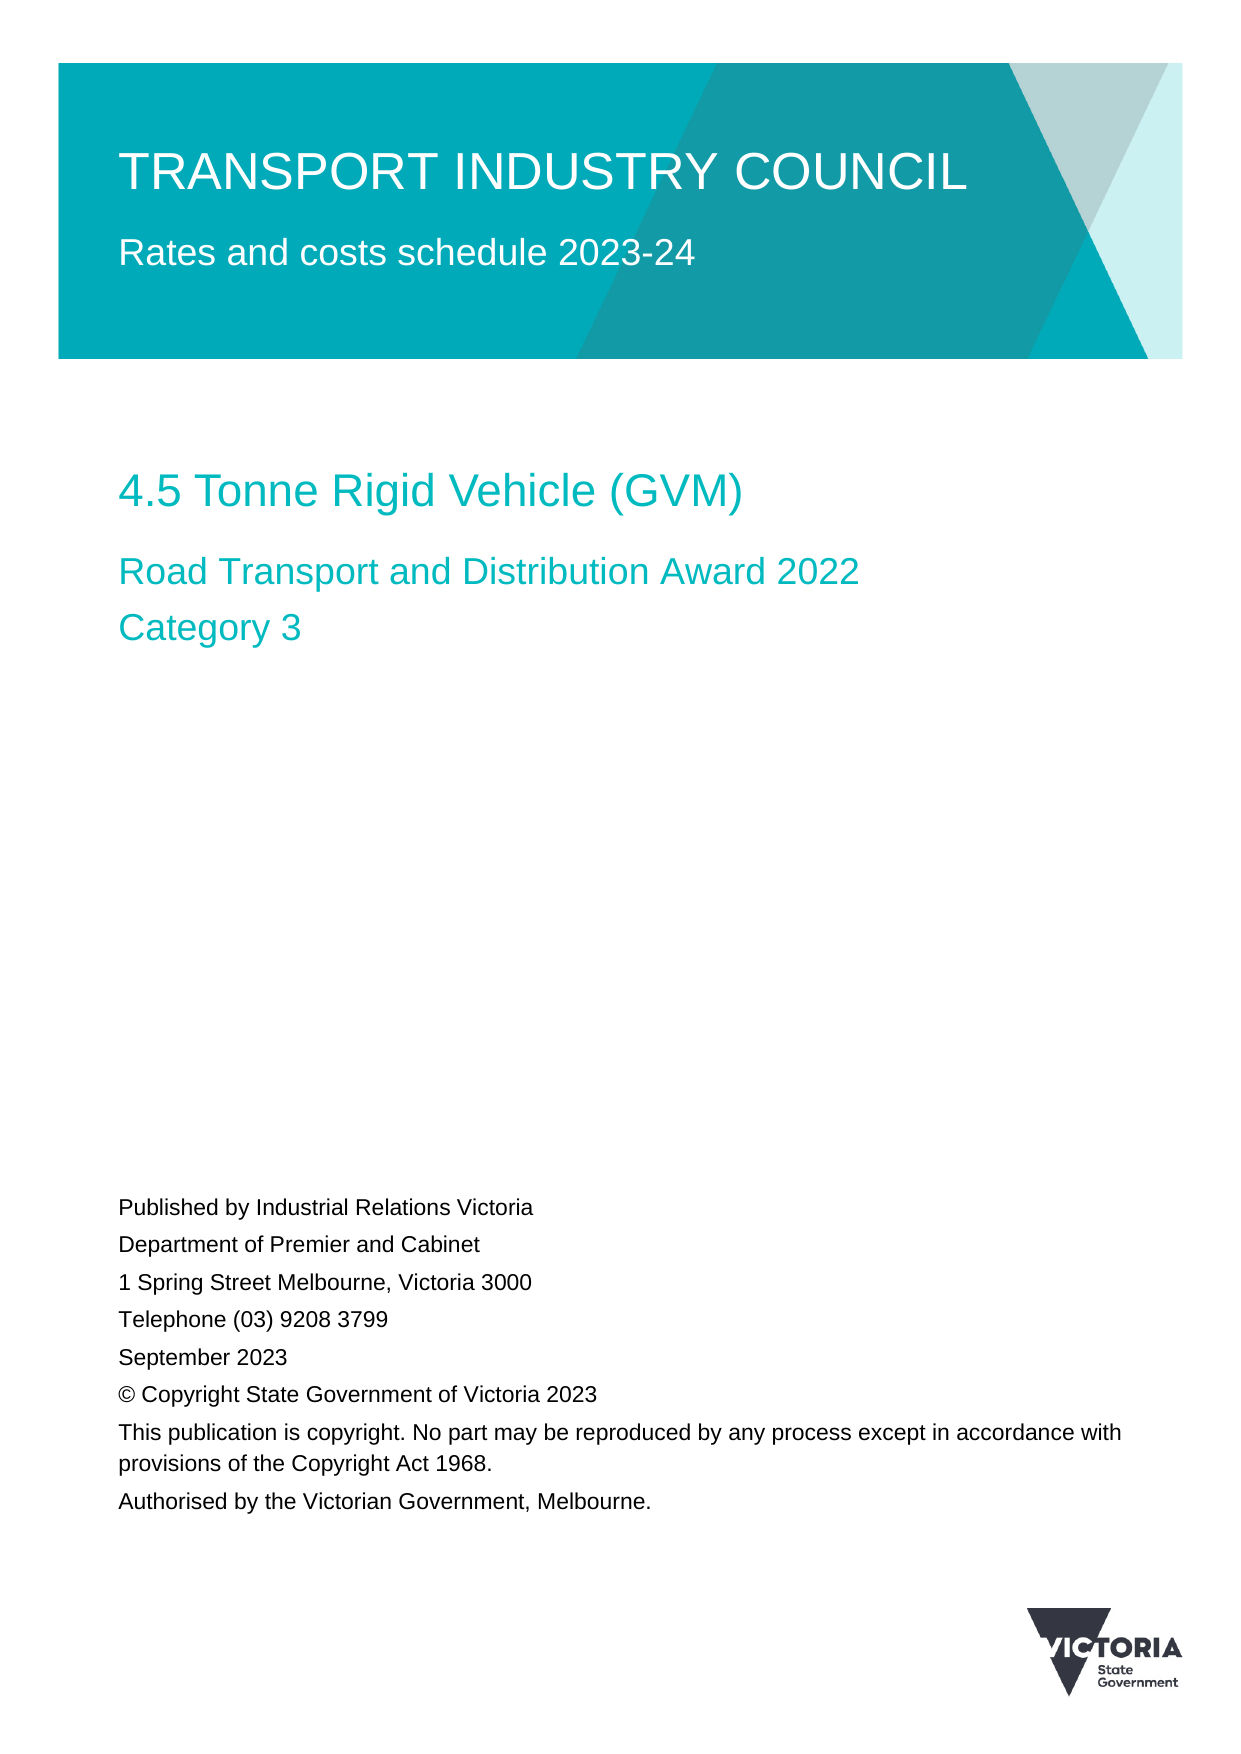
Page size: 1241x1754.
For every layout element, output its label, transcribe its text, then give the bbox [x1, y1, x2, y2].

text 1 Spring Street Melbourne, Victoria 3000 [118, 1264, 1152, 1295]
text Published by Industrial Relations Victoria [118, 1189, 1152, 1220]
text Department of Premier and Cabinet [118, 1227, 1152, 1258]
text This publication is copyright. No part may be reproduced by any process except in accordance with provisions of the Copyright Act 1968. [118, 1414, 1152, 1477]
picture [0, 1608, 1241, 1754]
table_cell Rates and costs schedule 2023-24 [118, 200, 1158, 363]
text Telephone (03) 9208 3799 [118, 1302, 1152, 1333]
picture [0, 4, 1241, 359]
subtitle Category 3 [118, 605, 1152, 648]
subtitle 4.5 Tonne Rigid Vehicle (GVM) [118, 405, 1152, 516]
text Authorised by the Victorian Government, Melbourne. [118, 1483, 1152, 1514]
text © Copyright State Government of Victoria 2023 [118, 1377, 1152, 1408]
table_header TRANSPORT INDUSTRY COUNCIL [118, 106, 1158, 200]
text September 2023 [118, 1339, 1152, 1370]
subtitle Road Transport and Distribution Award 2022 [118, 549, 1152, 592]
